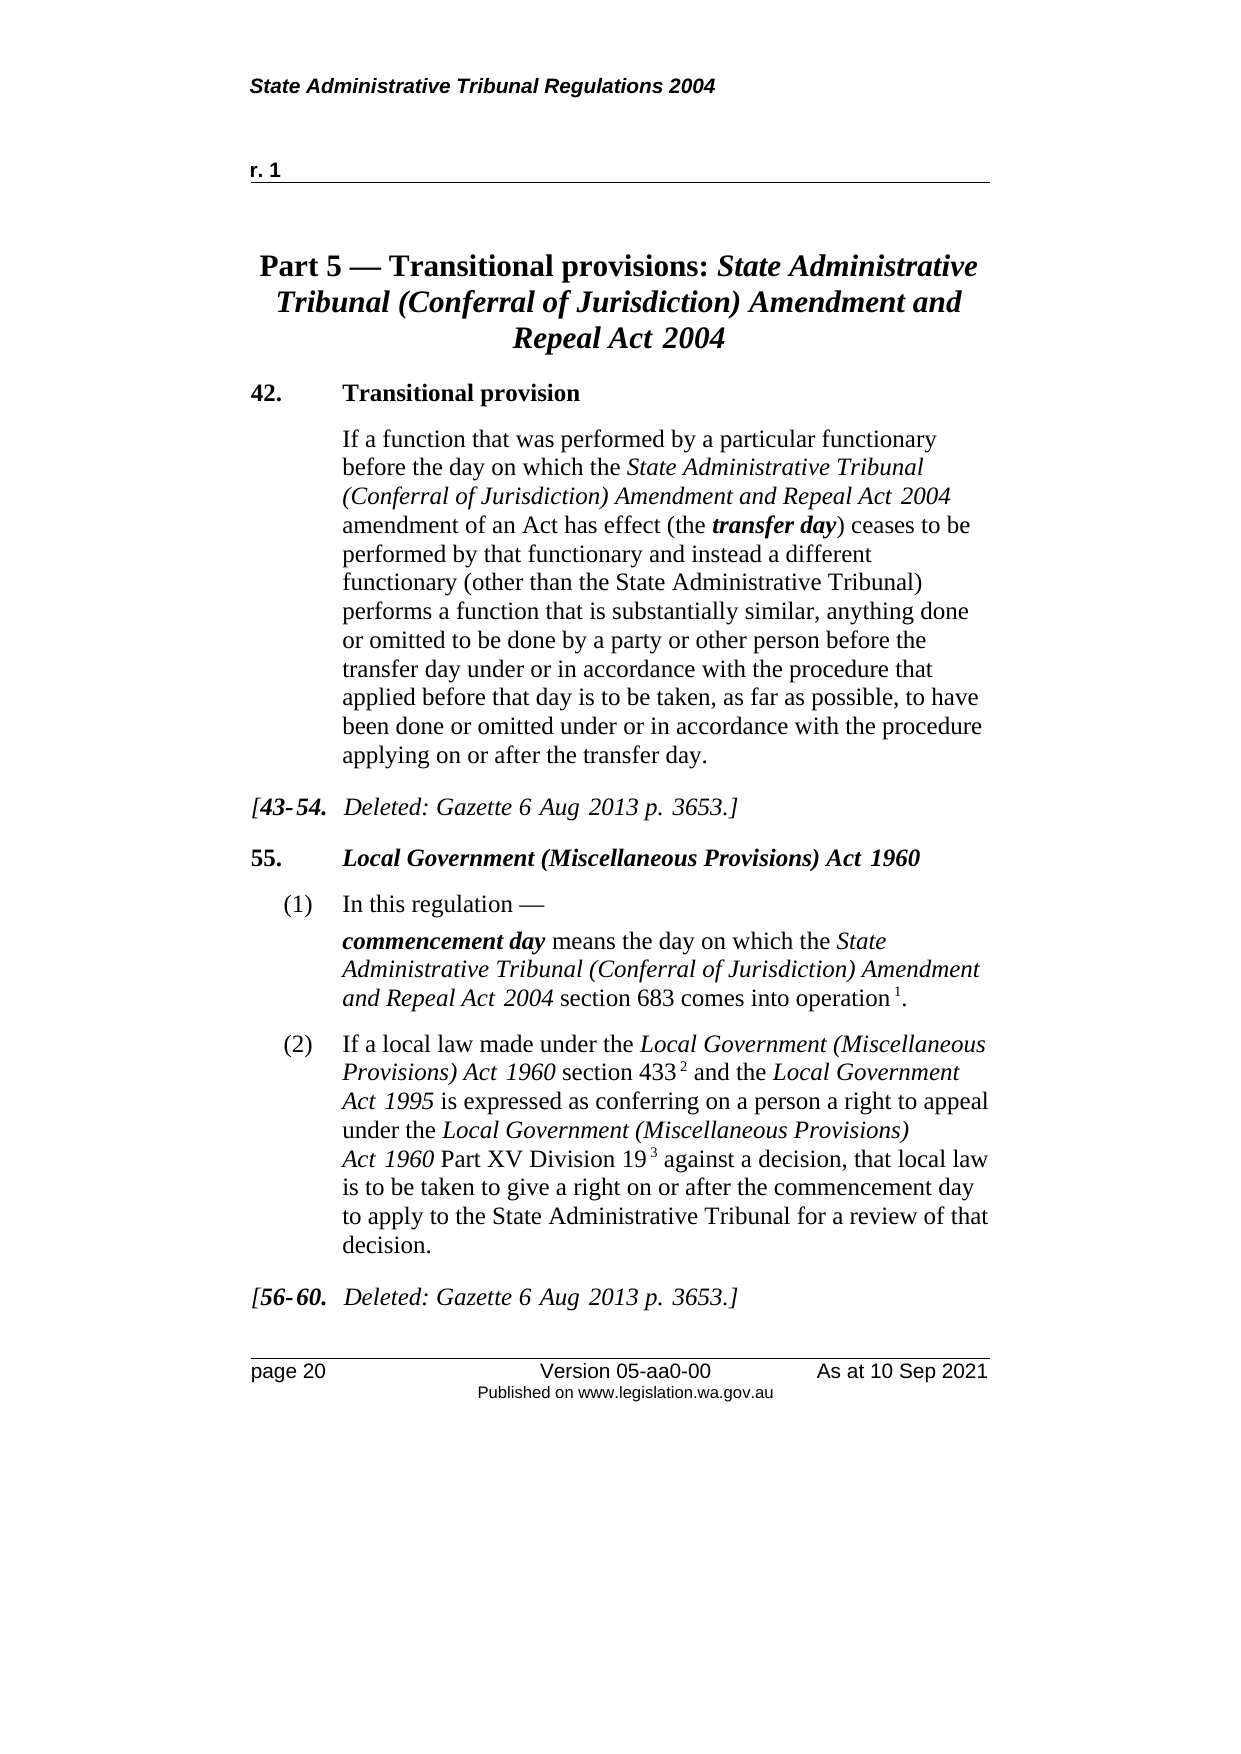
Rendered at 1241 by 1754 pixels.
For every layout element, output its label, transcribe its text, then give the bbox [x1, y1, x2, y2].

text commencement day means the day on which the State Administrative Tribunal (Conferral of Jurisdiction) Amendment and Repeal Act 2004 section 683 comes into operation 1. [251, 926, 990, 1012]
text (2) If a local law made under the Local Government (Miscellaneous Provisions) Act 1960 section 433 2 and the Local Government Act 1995 is expressed as conferring on a person a right to appeal under the Local Government (Miscellaneous Provisions) Act 1960 Part XV Division 19 3 against a decision, that local law is to be taken to give a right on or after the commencement day to apply to the State Administrative Tribunal for a review of that decision. [251, 1029, 990, 1259]
text (1) In this regulation — [251, 889, 990, 917]
subtitle 55. Local Government (Miscellaneous Provisions) Act 1960 [251, 843, 990, 872]
text [56-60. Deleted: Gazette 6 Aug 2013 p. 3653.] [251, 1282, 990, 1310]
text If a function that was performed by a particular functionary before the day on which the State Administrative Tribunal (Conferral of Jurisdiction) Amendment and Repeal Act 2004 amendment of an Act has effect (the transfer day) ceases to be performed by that functionary and instead a different functionary (other than the State Administrative Tribunal) performs a function that is substantially similar, anything done or omitted to be done by a party or other person before the transfer day under or in accordance with the procedure that applied before that day is to be taken, as far as possible, to have been done or omitted under or in accordance with the procedure applying on or after the transfer day. [251, 424, 990, 769]
text [43-54. Deleted: Gazette 6 Aug 2013 p. 3653.] [251, 792, 990, 820]
subtitle Part 5 — Transitional provisions: State Administrative Tribunal (Conferral of Jurisdiction) Amendment and Repeal Act 2004 [251, 247, 990, 355]
subtitle 42. Transitional provision [251, 378, 990, 407]
